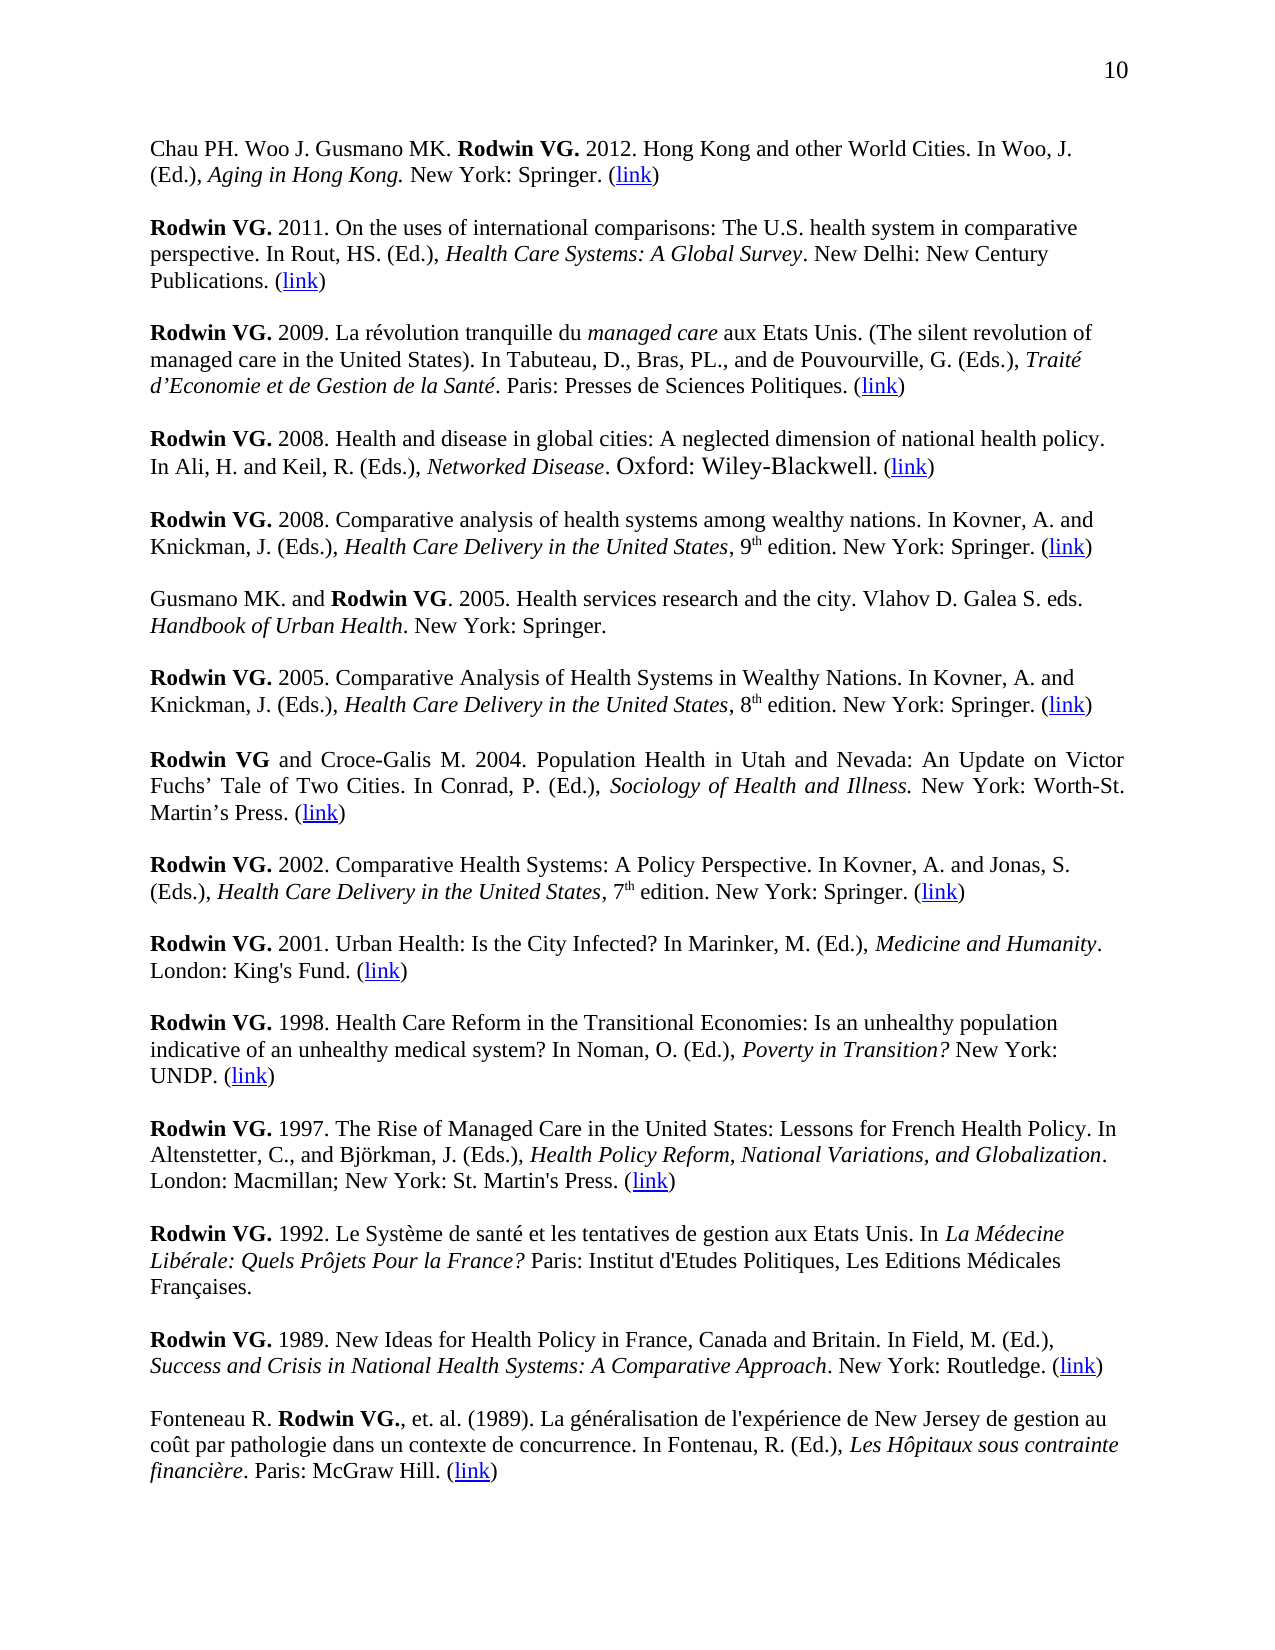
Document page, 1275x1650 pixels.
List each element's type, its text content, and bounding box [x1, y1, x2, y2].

text Gusmano MK. and Rodwin VG. 2005. Health services research and the city. Vlahov D. Galea S. eds. Handbook of Urban Health. New York: Springer. [150, 585, 1125, 638]
text Rodwin VG. 2009. La révolution tranquille du managed care aux Etats Unis. (The silent revolution of managed care in the United States). In Tabuteau, D., Bras, PL., and de Pouvourville, G. (Eds.), Traité d’Economie et de Gestion de la Santé. Paris: Presses de Sciences Politiques. (link) [150, 319, 1125, 398]
text Rodwin VG. 1997. The Rise of Managed Care in the United States: Lessons for French Health Policy. In Altenstetter, C., and Björkman, J. (Eds.), Health Policy Reform, National Variations, and Globalization. London: Macmillan; New York: St. Martin's Press. (link) [150, 1115, 1125, 1194]
text Rodwin VG. 2001. Urban Health: Is the City Infected? In Marinker, M. (Ed.), Medicine and Humanity. London: King's Fund. (link) [150, 930, 1125, 983]
text Fonteneau R. Rodwin VG., et. al. (1989). La généralisation de l'expérience de New Jersey de gestion au coût par pathologie dans un contexte de concurrence. In Fontenau, R. (Ed.), Les Hôpitaux sous contrainte financière. Paris: McGraw Hill. (link) [150, 1405, 1125, 1484]
text Rodwin VG. 2005. Comparative Analysis of Health Systems in Wealthy Nations. In Kovner, A. and Knickman, J. (Eds.), Health Care Delivery in the United States, 8th edition. New York: Springer. (link) [150, 664, 1125, 717]
text Rodwin VG. 1989. New Ideas for Health Policy in France, Canada and Britain. In Field, M. (Ed.), Success and Crisis in National Health Systems: A Comparative Approach. New York: Routledge. (link) [150, 1326, 1125, 1378]
text Rodwin VG. 1992. Le Système de santé et les tentatives de gestion aux Etats Unis. In La Médecine Libérale: Quels Prôjets Pour la France? Paris: Institut d'Etudes Politiques, Les Editions Médicales Françaises. [150, 1220, 1125, 1299]
text Rodwin VG. 1998. Health Care Reform in the Transitional Economies: Is an unhealthy population indicative of an unhealthy medical system? In Noman, O. (Ed.), Poverty in Transition? New York: UNDP. (link) [150, 1009, 1125, 1088]
text Rodwin VG. 2002. Comparative Health Systems: A Policy Perspective. In Kovner, A. and Jonas, S. (Eds.), Health Care Delivery in the United States, 7th edition. New York: Springer. (link) [150, 851, 1125, 904]
text Rodwin VG. 2008. Health and disease in global cities: A neglected dimension of national health policy. In Ali, H. and Keil, R. (Eds.), Networked Disease. Oxford: Wiley-Blackwell. (link) [150, 425, 1125, 480]
text Rodwin VG. 2011. On the uses of international comparisons: The U.S. health system in comparative perspective. In Rout, HS. (Ed.), Health Care Systems: A Global Survey. New Delhi: New Century Publications. (link) [150, 214, 1125, 293]
text Rodwin VG and Croce-Galis M. 2004. Population Health in Utah and Nevada: An Update on Victor Fuchs’ Tale of Two Cities. In Conrad, P. (Ed.), Sociology of Health and Illness. New York: Worth-St. Martin’s Press. (link) [150, 746, 1125, 825]
text Rodwin VG. 2008. Comparative analysis of health systems among wealthy nations. In Kovner, A. and Knickman, J. (Eds.), Health Care Delivery in the United States, 9th edition. New York: Springer. (link) [150, 506, 1125, 559]
text Chau PH. Woo J. Gusmano MK. Rodwin VG. 2012. Hong Kong and other World Cities. In Woo, J. (Ed.), Aging in Hong Kong. New York: Springer. (link) [150, 135, 1125, 188]
